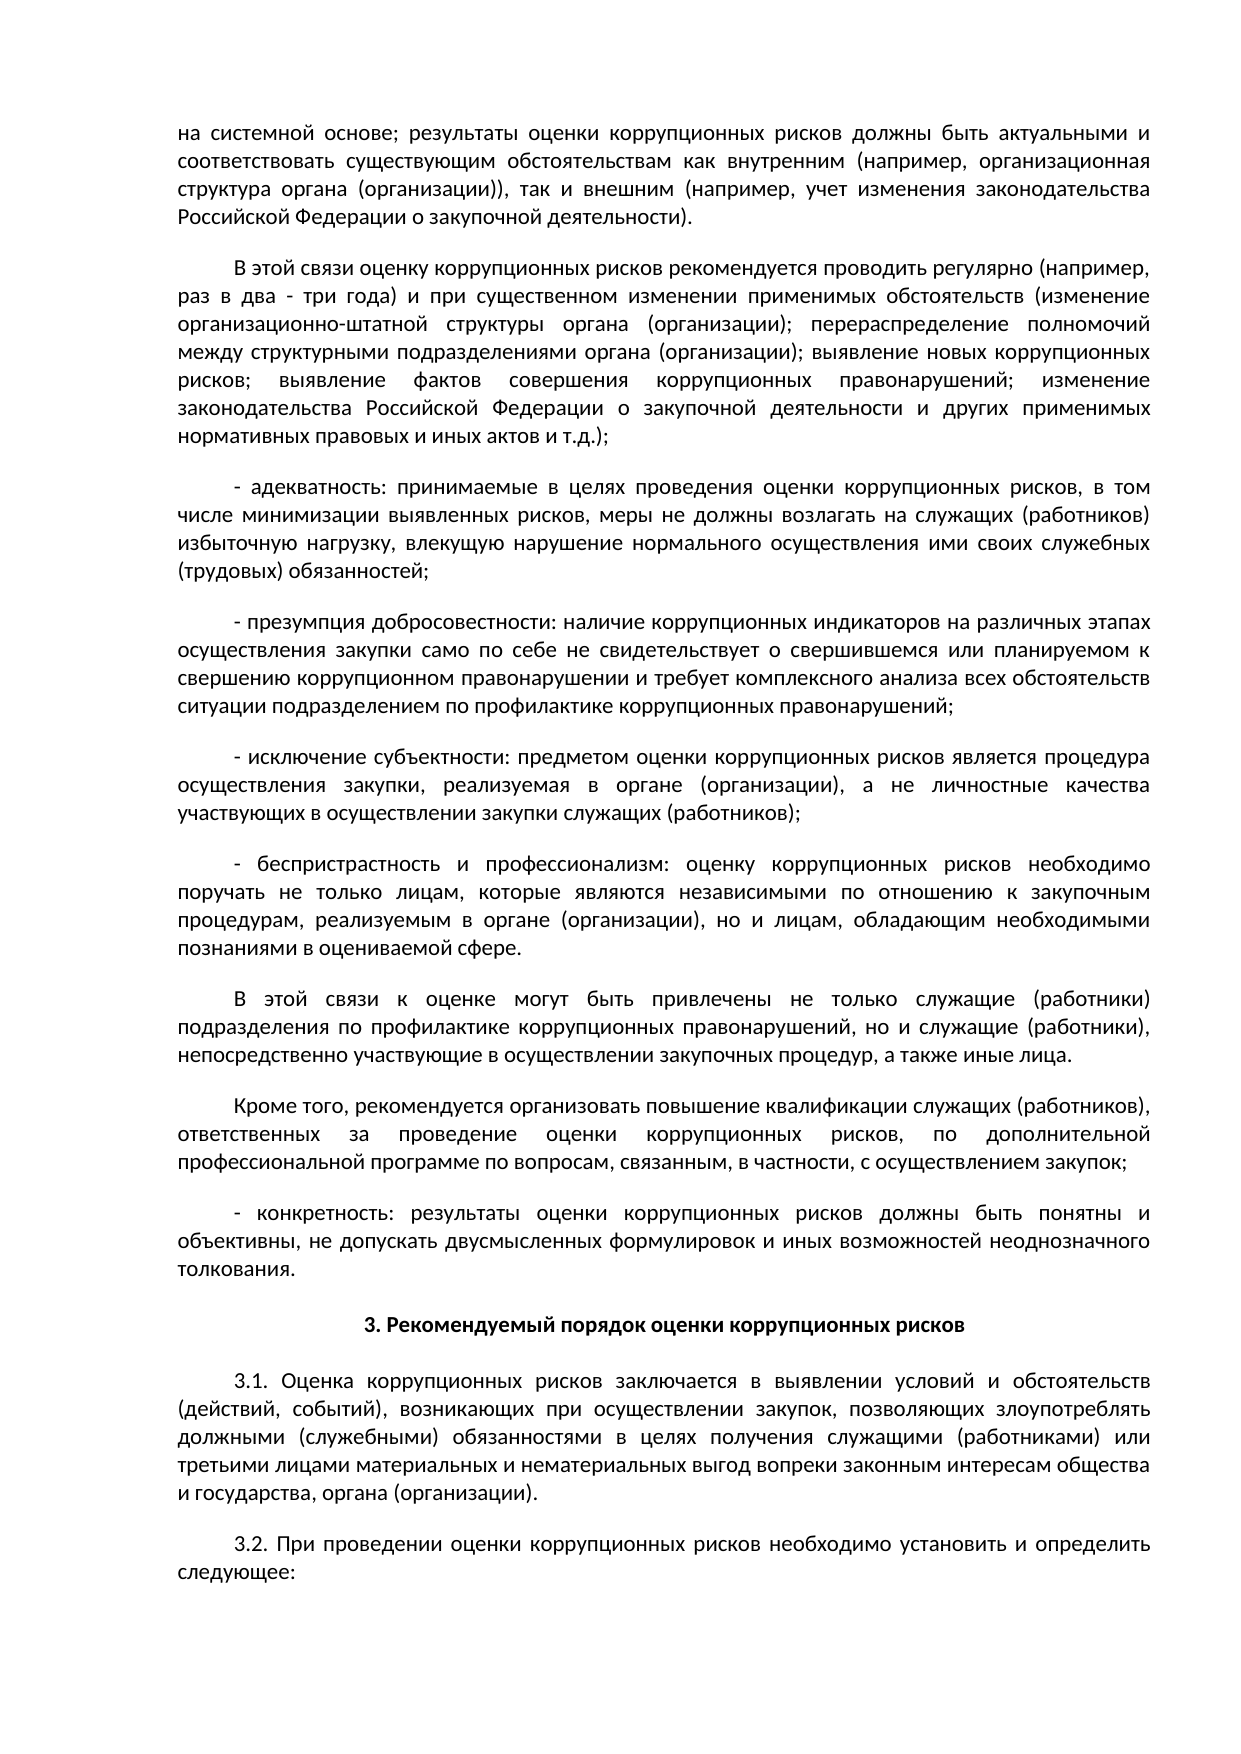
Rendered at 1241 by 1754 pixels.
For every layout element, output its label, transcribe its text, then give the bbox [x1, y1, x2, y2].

text 3.1. Оценка коррупционных рисков заключается в выявлении условий и обстоятельств (действий, событий), возникающих при осуществлении закупок, позволяющих злоупотреблять должными (служебными) обязанностями в целях получения служащими (работниками) или третьими лицами материальных и нематериальных выгод вопреки законным интересам общества и государства, органа (организации). [177, 1366, 1152, 1506]
text - презумпция добросовестности: наличие коррупционных индикаторов на различных этапах осуществления закупки само по себе не свидетельствует о свершившемся или планируемом к свершению коррупционном правонарушении и требует комплексного анализа всех обстоятельств ситуации подразделением по профилактике коррупционных правонарушений; [177, 607, 1152, 719]
text 3.2. При проведении оценки коррупционных рисков необходимо установить и определить следующее: [177, 1529, 1152, 1585]
title 3. Рекомендуемый порядок оценки коррупционных рисков [177, 1310, 1152, 1338]
text В этой связи к оценке могут быть привлечены не только служащие (работники) подразделения по профилактике коррупционных правонарушений, но и служащие (работники), непосредственно участвующие в осуществлении закупочных процедур, а также иные лица. [177, 984, 1152, 1068]
text - беспристрастность и профессионализм: оценку коррупционных рисков необходимо поручать не только лицам, которые являются независимыми по отношению к закупочным процедурам, реализуемым в органе (организации), но и лицам, обладающим необходимыми познаниями в оцениваемой сфере. [177, 849, 1152, 961]
text - конкретность: результаты оценки коррупционных рисков должны быть понятны и объективны, не допускать двусмысленных формулировок и иных возможностей неоднозначного толкования. [177, 1198, 1152, 1282]
text - адекватность: принимаемые в целях проведения оценки коррупционных рисков, в том числе минимизации выявленных рисков, меры не должны возлагать на служащих (работников) избыточную нагрузку, влекущую нарушение нормального осуществления ими своих служебных (трудовых) обязанностей; [177, 472, 1152, 584]
text В этой связи оценку коррупционных рисков рекомендуется проводить регулярно (например, раз в два - три года) и при существенном изменении применимых обстоятельств (изменение организационно-штатной структуры органа (организации); перераспределение полномочий между структурными подразделениями органа (организации); выявление новых коррупционных рисков; выявление фактов совершения коррупционных правонарушений; изменение законодательства Российской Федерации о закупочной деятельности и других применимых нормативных правовых и иных актов и т.д.); [177, 253, 1152, 449]
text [177, 118, 1152, 230]
text - исключение субъектности: предметом оценки коррупционных рисков является процедура осуществления закупки, реализуемая в органе (организации), а не личностные качества участвующих в осуществлении закупки служащих (работников); [177, 742, 1152, 826]
text Кроме того, рекомендуется организовать повышение квалификации служащих (работников), ответственных за проведение оценки коррупционных рисков, по дополнительной профессиональной программе по вопросам, связанным, в частности, с осуществлением закупок; [177, 1091, 1152, 1175]
